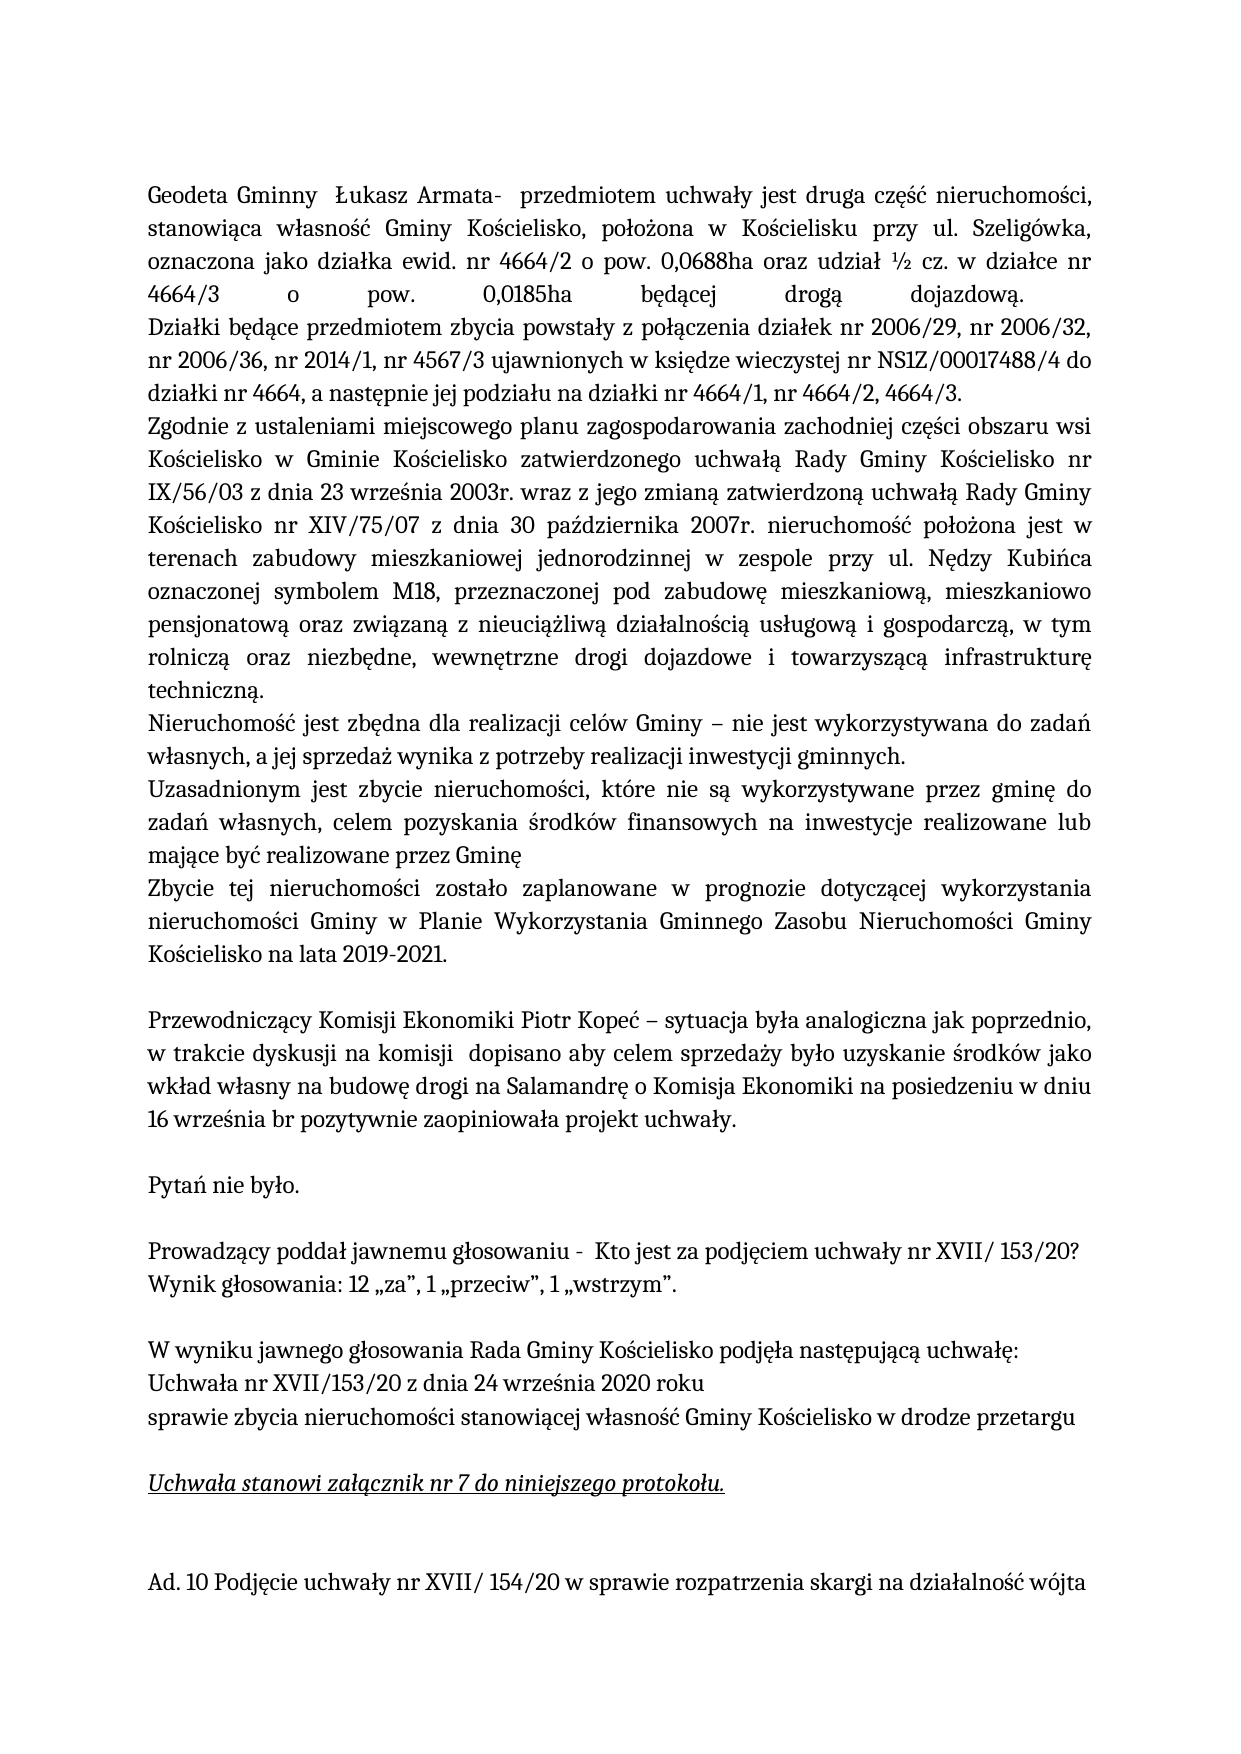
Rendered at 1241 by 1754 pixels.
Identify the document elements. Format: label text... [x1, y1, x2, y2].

text Ad. 10 Podjęcie uchwały nr XVII/ 154/20 w sprawie rozpatrzenia skargi na działalność wójta [148, 1567, 1093, 1596]
text Uchwała stanowi załącznik nr 7 do niniejszego protokołu. [148, 1468, 1093, 1497]
text Pytań nie było. [148, 1171, 1093, 1200]
text Przewodniczący Komisji Ekonomiki Piotr Kopeć – sytuacja była analogiczna jak poprzednio, w trakcie dyskusji na komisji dopisano aby celem sprzedaży było uzyskanie środków jako wkład własny na budowę drogi na Salamandrę o Komisja Ekonomiki na posiedzeniu w dniu 16 września br pozytywnie zaopiniowała projekt uchwały. [148, 1006, 1093, 1134]
text Prowadzący poddał jawnemu głosowaniu - Kto jest za podjęciem uchwały nr XVII/ 153/20? [148, 1237, 1093, 1266]
text Zbycie tej nieruchomości zostało zaplanowane w prognozie dotyczącej wykorzystania nieruchomości Gminy w Planie Wykorzystania Gminnego Zasobu Nieruchomości Gminy Kościelisko na lata 2019-2021. [148, 874, 1093, 969]
text Wynik głosowania: 12 „za”, 1 „przeciw”, 1 „wstrzym”. [148, 1270, 1093, 1299]
text sprawie zbycia nieruchomości stanowiącej własność Gminy Kościelisko w drodze przetargu [148, 1402, 1093, 1431]
text Nieruchomość jest zbędna dla realizacji celów Gminy – nie jest wykorzystywana do zadań własnych, a jej sprzedaż wynika z potrzeby realizacji inwestycji gminnych. [148, 709, 1093, 771]
text Uzasadnionym jest zbycie nieruchomości, które nie są wykorzystywane przez gminę do zadań własnych, celem pozyskania środków finansowych na inwestycje realizowane lub mające być realizowane przez Gminę [148, 775, 1093, 870]
text W wyniku jawnego głosowania Rada Gminy Kościelisko podjęła następującą uchwałę: [148, 1336, 1093, 1365]
text Geodeta Gminny Łukasz Armata- przedmiotem uchwały jest druga część nieruchomości, stanowiąca własność Gminy Kościelisko, położona w Kościelisku przy ul. Szeligówka, oznaczona jako działka ewid. nr 4664/2 o pow. 0,0688ha oraz udział ½ cz. w działce nr 4664/3 o pow. 0,0185ha będącej drogą dojazdową. Działki będące przedmiotem zbycia powstały z połączenia działek nr 2006/29, nr 2006/32, nr 2006/36, nr 2014/1, nr 4567/3 ujawnionych w księdze wieczystej nr NS1Z/00017488/4 do działki nr 4664, a następnie jej podziału na działki nr 4664/1, nr 4664/2, 4664/3. [148, 181, 1093, 407]
text Zgodnie z ustaleniami miejscowego planu zagospodarowania zachodniej części obszaru wsi Kościelisko w Gminie Kościelisko zatwierdzonego uchwałą Rady Gminy Kościelisko nr IX/56/03 z dnia 23 września 2003r. wraz z jego zmianą zatwierdzoną uchwałą Rady Gminy Kościelisko nr XIV/75/07 z dnia 30 października 2007r. nieruchomość położona jest w terenach zabudowy mieszkaniowej jednorodzinnej w zespole przy ul. Nędzy Kubińca oznaczonej symbolem M18, przeznaczonej pod zabudowę mieszkaniową, mieszkaniowo pensjonatową oraz związaną z nieuciążliwą działalnością usługową i gospodarczą, w tym rolniczą oraz niezbędne, wewnętrzne drogi dojazdowe i towarzyszącą infrastrukturę techniczną. [148, 412, 1093, 705]
text Uchwała nr XVII/153/20 z dnia 24 września 2020 roku [148, 1369, 1093, 1398]
